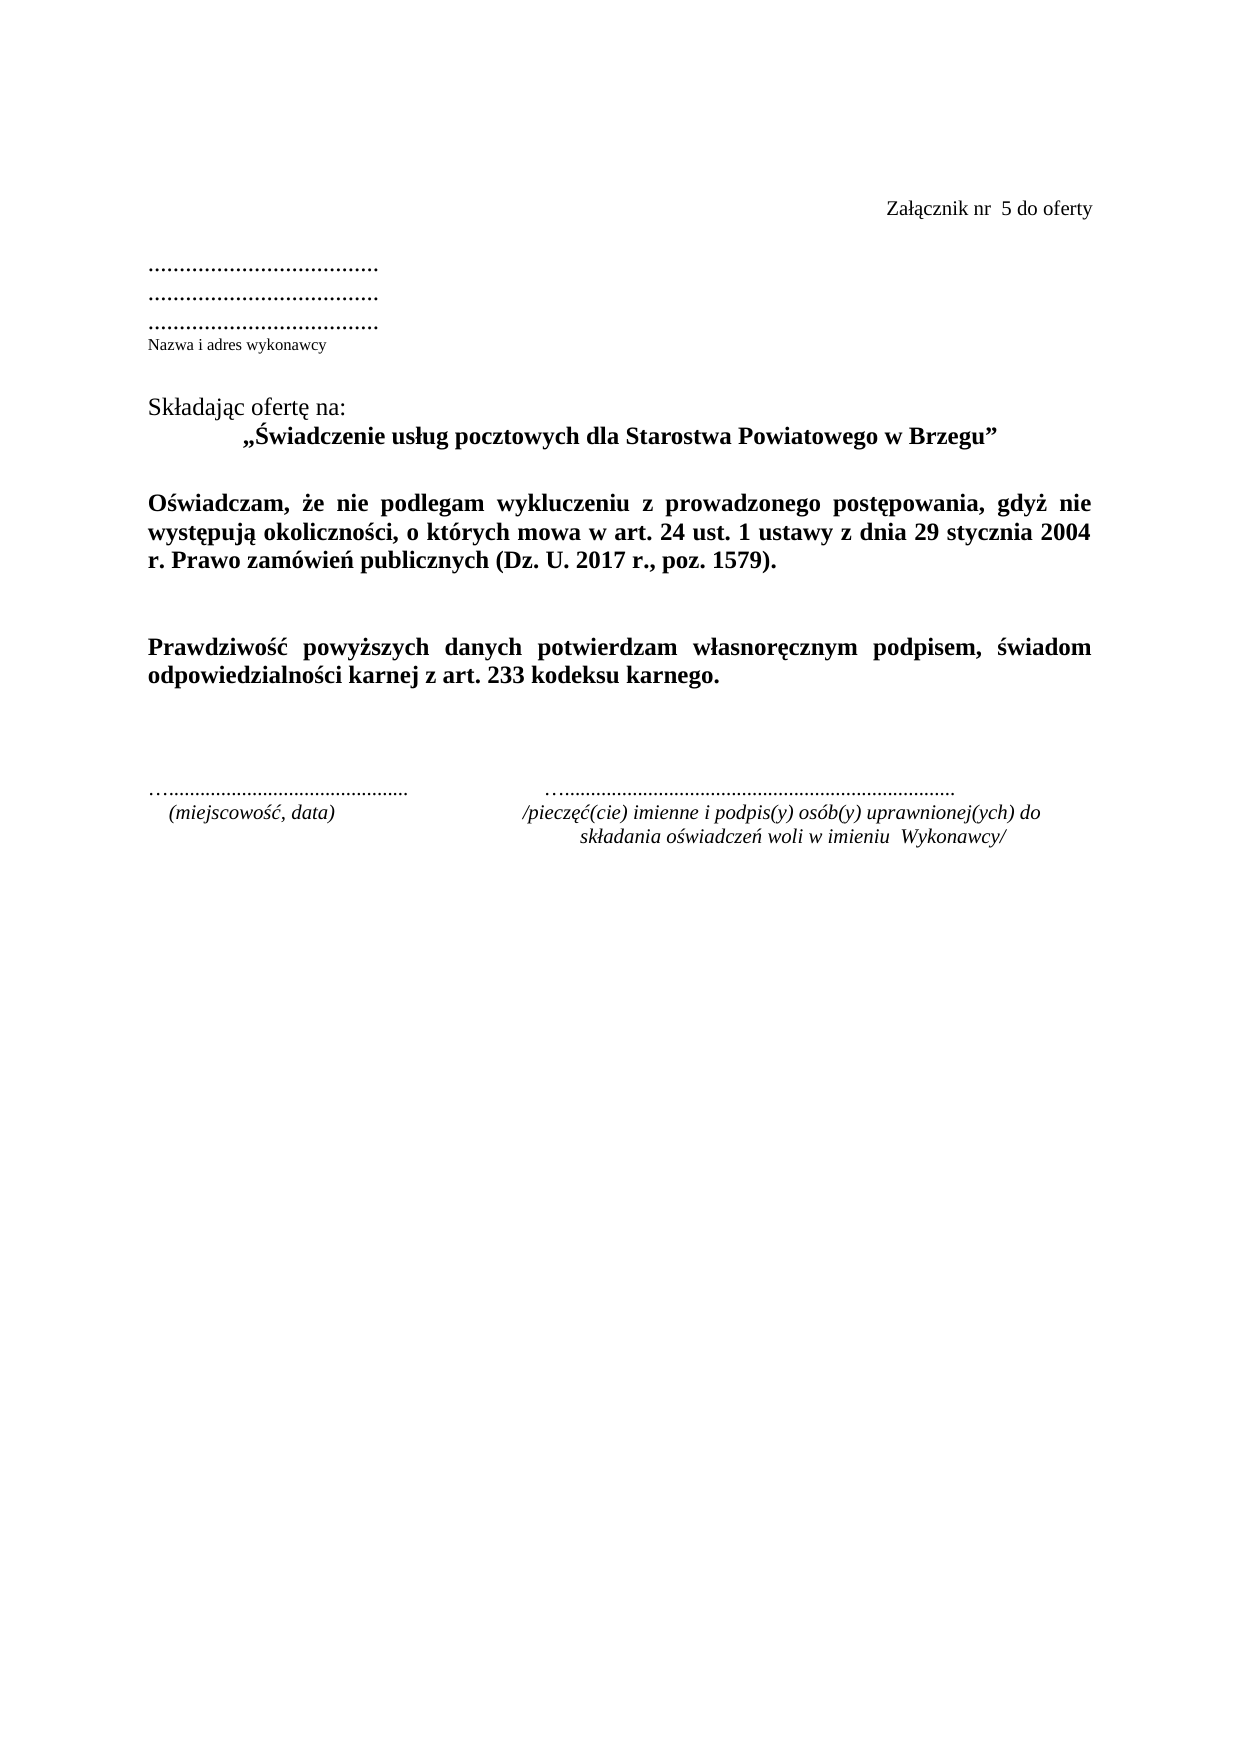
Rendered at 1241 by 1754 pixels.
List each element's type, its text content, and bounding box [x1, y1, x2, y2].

text Nazwa i adres wykonawcy [148, 335, 1093, 354]
text ..................................... [148, 306, 1093, 335]
text Składając ofertę na: [148, 392, 1093, 421]
text składania oświadczeń woli w imieniu Wykonawcy/ [148, 824, 1093, 848]
text ..................................... [148, 277, 1093, 306]
text ..................................... [148, 248, 1093, 277]
text (miejscowość, data) /pieczęć(cie) imienne i podpis(y) osób(y) uprawnionej(ych) do [148, 800, 1093, 824]
text Oświadczam, że nie podlegam wykluczeniu z prowadzonego postępowania, gdyż nie występują okoliczności, o których mowa w art. 24 ust. 1 ustawy z dnia 29 stycznia 2004 r. Prawo zamówień publicznych (Dz. U. 2017 r., poz. 1579). [148, 488, 1093, 574]
text Załącznik nr 5 do oferty [148, 196, 1093, 220]
text ….............................................. …........................................................................... [148, 776, 1093, 800]
text „Świadczenie usług pocztowych dla Starostwa Powiatowego w Brzegu” [148, 421, 1093, 450]
text Prawdziwość powyższych danych potwierdzam własnoręcznym podpisem, świadom odpowiedzialności karnej z art. 233 kodeksu karnego. [148, 632, 1093, 689]
